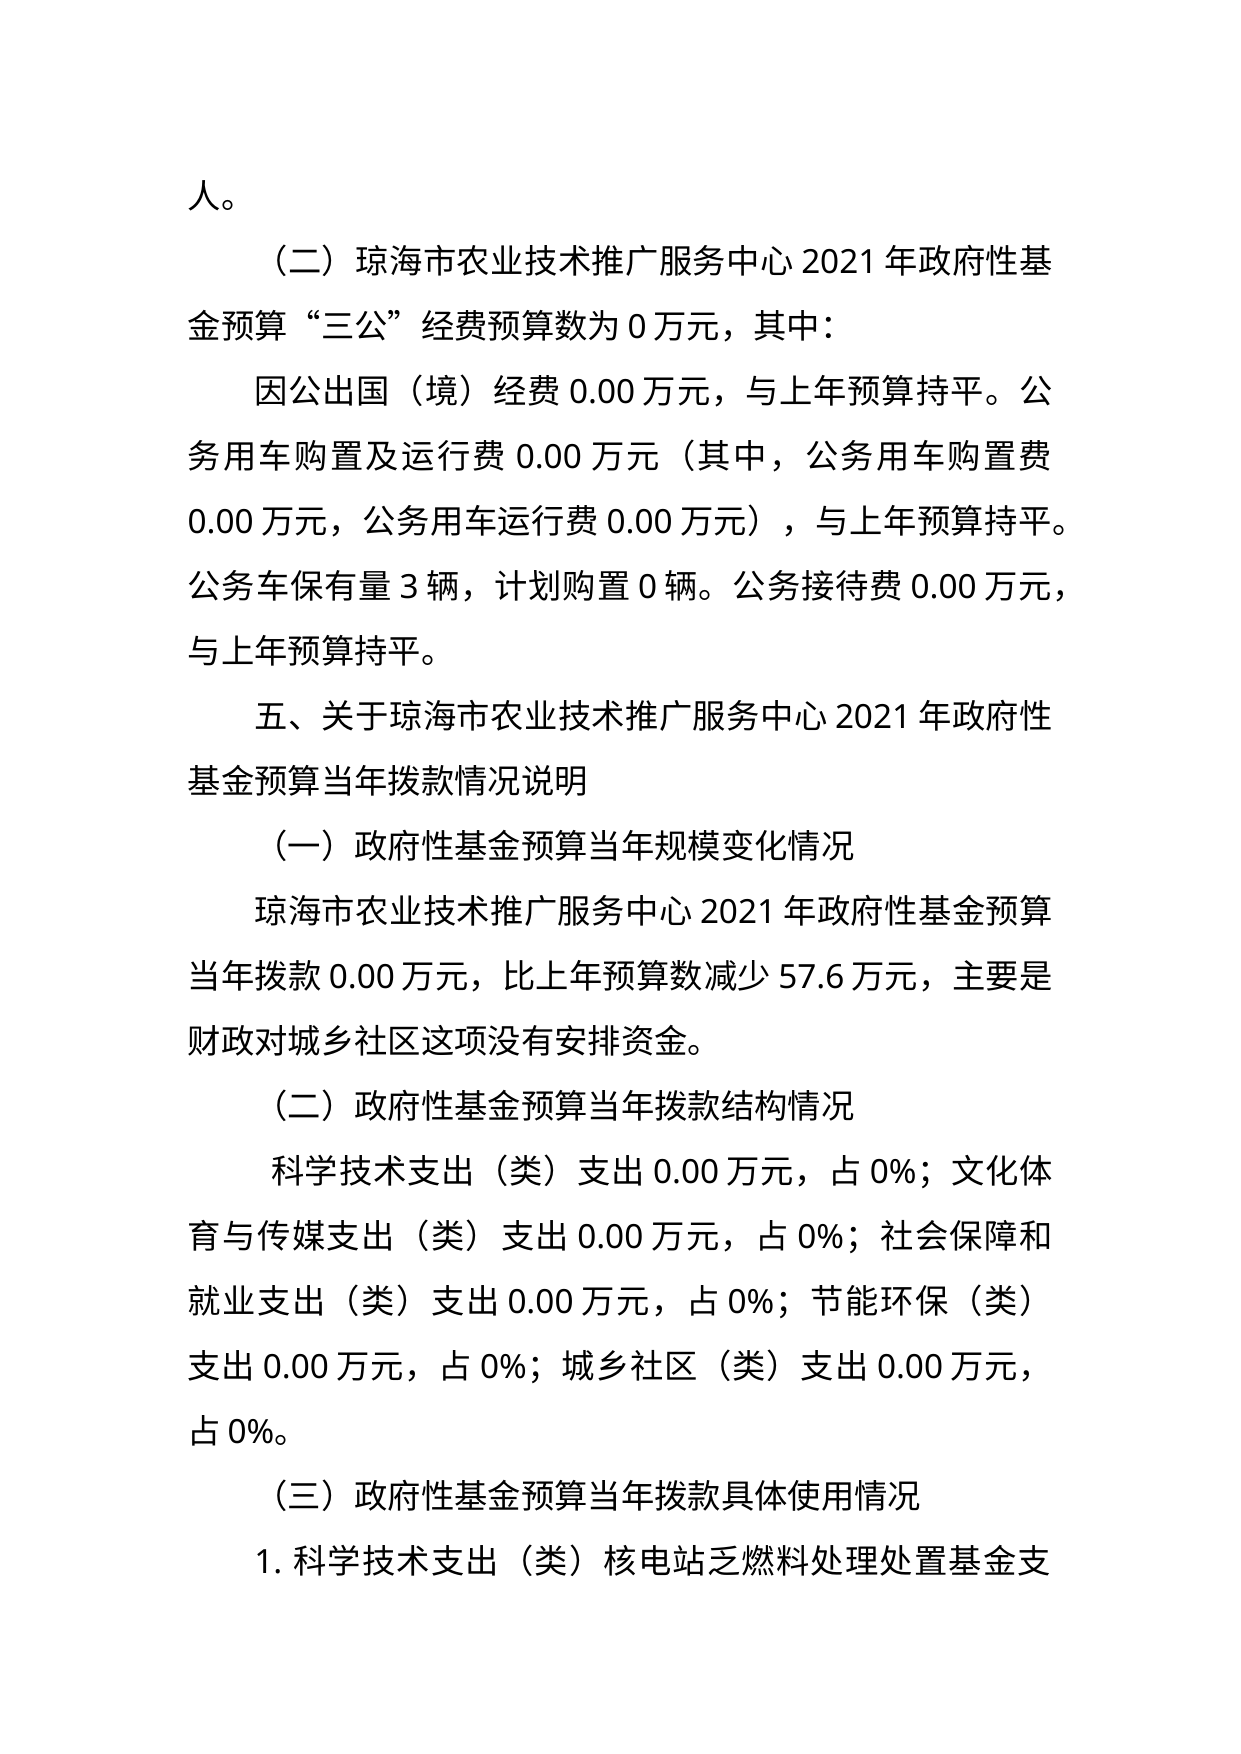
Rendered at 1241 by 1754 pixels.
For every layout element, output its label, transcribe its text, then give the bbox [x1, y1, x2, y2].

text （三）政府性基金预算当年拨款具体使用情况 [187, 1462, 1053, 1527]
text 琼海市农业技术推广服务中心2021年政府性基金预算当年拨款0.00万元，比上年预算数减少57.6万元，主要是财政对城乡社区这项没有安排资金。 [187, 877, 1053, 1072]
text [187, 1527, 1053, 1592]
text 五、关于琼海市农业技术推广服务中心2021年政府性基金预算当年拨款情况说明 [187, 682, 1053, 812]
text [187, 162, 1053, 227]
text （一）政府性基金预算当年规模变化情况 [187, 812, 1053, 877]
text 科学技术支出（类）支出0.00万元，占0%；文化体育与传媒支出（类）支出0.00万元，占0%；社会保障和就业支出（类）支出0.00万元，占0%；节能环保（类）支出0.00万元，占0%；城乡社区（类）支出0.00万元，占0%。 [187, 1137, 1053, 1462]
text （二）政府性基金预算当年拨款结构情况 [187, 1072, 1053, 1137]
text 因公出国（境）经费0.00万元，与上年预算持平。公务用车购置及运行费0.00万元（其中，公务用车购置费0.00万元，公务用车运行费0.00万元），与上年预算持平。公务车保有量3辆，计划购置0辆。公务接待费0.00万元，与上年预算持平。 [187, 357, 1053, 682]
text （二）琼海市农业技术推广服务中心2021年政府性基金预算“三公”经费预算数为0万元，其中： [187, 227, 1053, 357]
